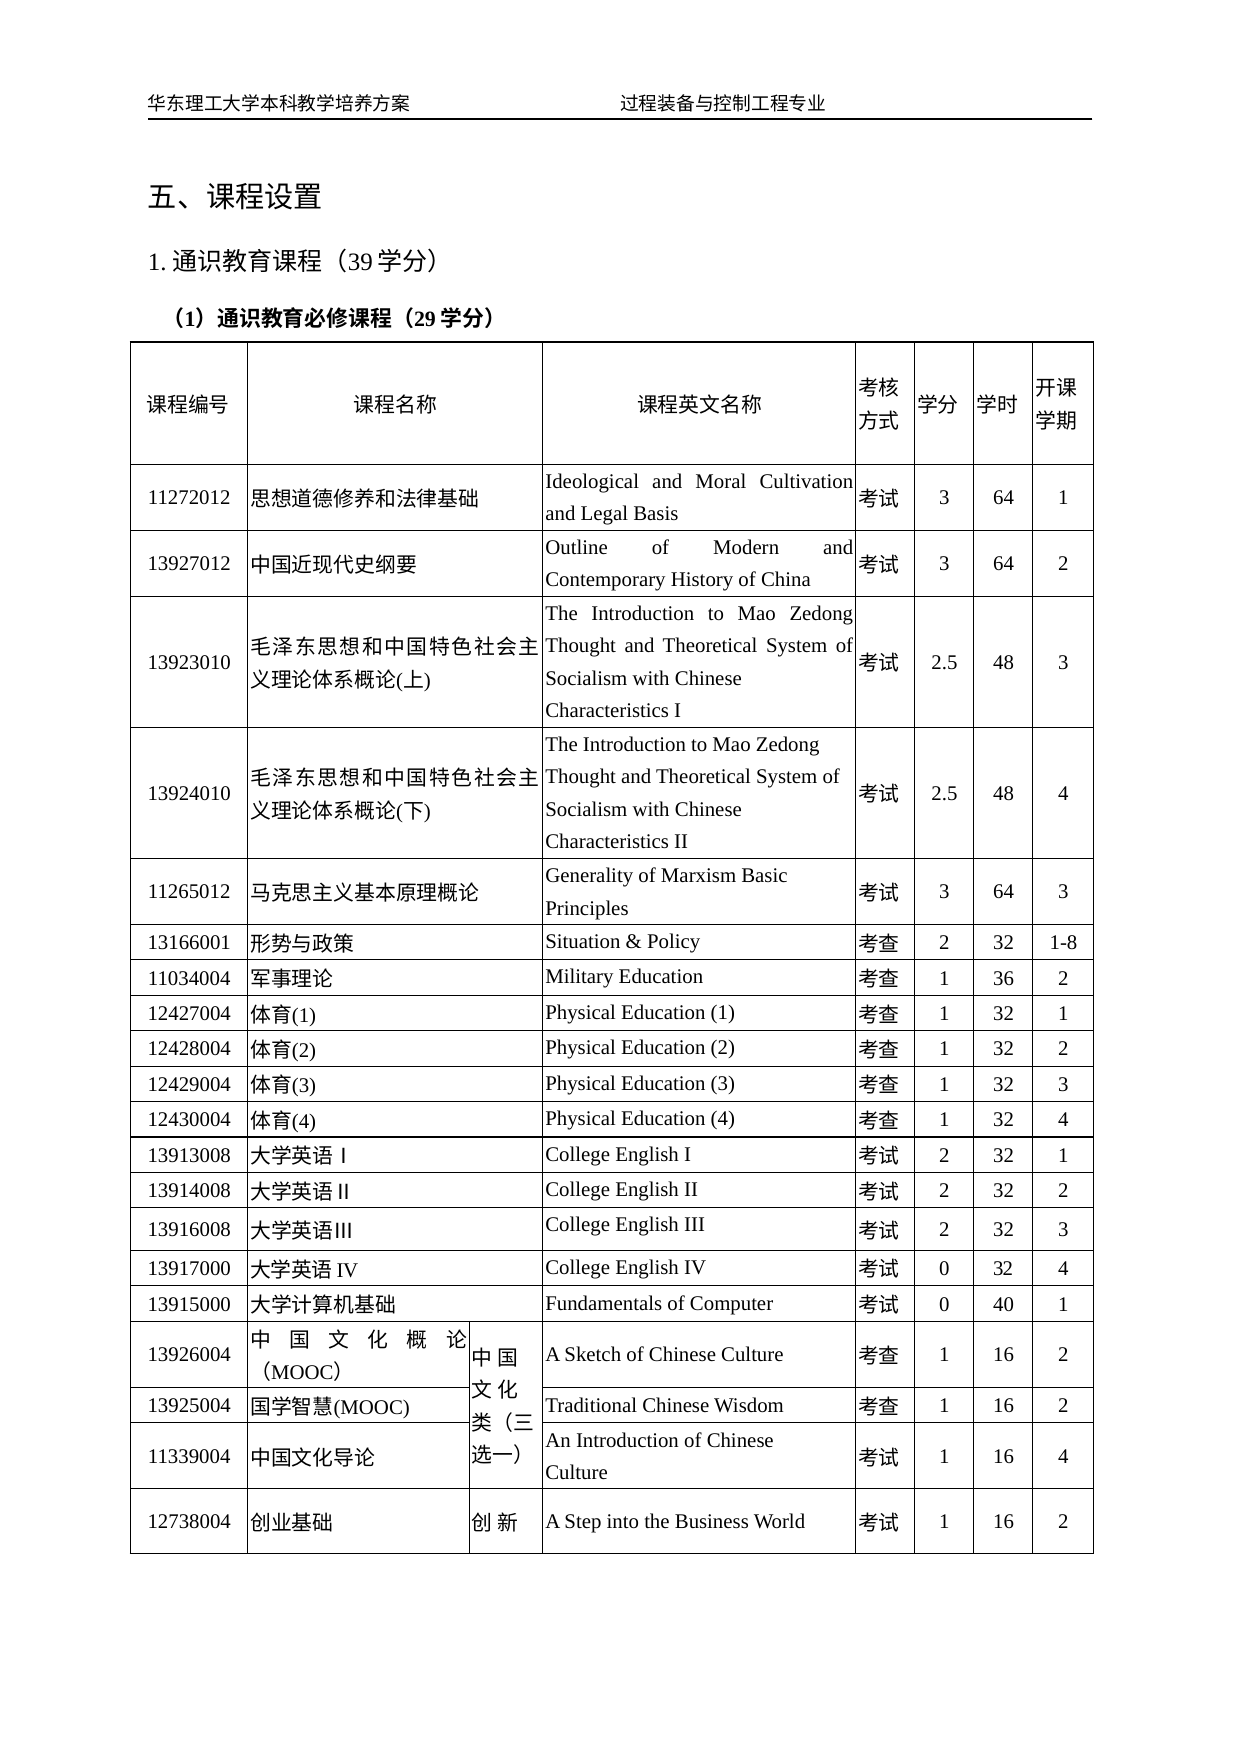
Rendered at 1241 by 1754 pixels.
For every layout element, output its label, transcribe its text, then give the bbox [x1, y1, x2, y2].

table_cell 32 [974, 925, 1032, 959]
table_cell 4 [1033, 1423, 1093, 1488]
table_cell 考查 [856, 1388, 914, 1422]
table_cell 考试 [856, 1286, 914, 1321]
table_cell 32 [974, 1067, 1032, 1101]
table_cell 3 [1033, 1067, 1093, 1101]
table_header 考核 方式 [856, 343, 914, 464]
table_cell 2 [915, 1138, 973, 1172]
table_cell 12429004 [131, 1067, 247, 1101]
table_cell College English IV [543, 1251, 855, 1285]
table_cell 3 [1033, 859, 1093, 924]
table_cell 64 [974, 859, 1032, 924]
table_cell 马克思主义基本原理概论 [248, 859, 542, 924]
table_cell 3 [915, 465, 973, 530]
text （1）通识教育必修课程（29学分） [148, 301, 1167, 333]
table_cell Ideological and Moral Cultivation and Legal Basis [543, 465, 855, 530]
table_cell 13916008 [131, 1208, 247, 1250]
table_cell 大学英语 IV [248, 1251, 542, 1285]
table_cell 1 [915, 1489, 973, 1553]
table_cell 体育(3) [248, 1067, 542, 1101]
table_cell Generality of Marxism Basic Principles [543, 859, 855, 924]
table_cell 形势与政策 [248, 925, 542, 959]
table_cell 13926004 [131, 1322, 247, 1387]
table_cell 3 [915, 531, 973, 596]
table_cell 1 [915, 960, 973, 995]
table_header 开课 学期 [1033, 343, 1093, 464]
table_cell 36 [974, 960, 1032, 995]
table_cell 13924010 [131, 728, 247, 858]
table_header 课程名称 [248, 343, 542, 464]
table_cell A Step into the Business World [543, 1489, 855, 1553]
table_cell 2 [915, 925, 973, 959]
table_cell 2 [1033, 1322, 1093, 1387]
table_cell 64 [974, 531, 1032, 596]
table_cell 1 [915, 1423, 973, 1488]
table_cell 考试 [856, 465, 914, 530]
table_cell 1 [915, 1031, 973, 1066]
table_cell 3 [915, 859, 973, 924]
table_cell 2 [1033, 1489, 1093, 1553]
text 1. 通识教育课程（39学分） [148, 227, 1167, 292]
table_cell 12427004 [131, 996, 247, 1030]
table_cell Military Education [543, 960, 855, 995]
table_cell 16 [974, 1388, 1032, 1422]
table_cell 中 国 文 化 类（三 选一） [470, 1322, 542, 1488]
table_cell 考试 [856, 1173, 914, 1207]
table_cell 体育(1) [248, 996, 542, 1030]
table_cell 体育(2) [248, 1031, 542, 1066]
table_cell 32 [974, 996, 1032, 1030]
table_cell 大学计算机基础 [248, 1286, 542, 1321]
table_cell College English III [543, 1208, 855, 1250]
table_cell 考查 [856, 960, 914, 995]
table_cell 1 [915, 996, 973, 1030]
table_cell 1 [915, 1067, 973, 1101]
table_cell The Introduction to Mao Zedong Thought and Theoretical System of Socialism with Chinese Characteristics II [543, 728, 855, 858]
table_cell College English II [543, 1173, 855, 1207]
table_cell 40 [974, 1286, 1032, 1321]
table_cell 体育(4) [248, 1102, 542, 1136]
table_cell 毛泽东思想和中国特色社会主义理论体系概论(上) [248, 597, 542, 727]
table_cell 1 [1033, 465, 1093, 530]
table_header 学时 [974, 343, 1032, 464]
table_cell 考查 [856, 925, 914, 959]
table_cell 1 [915, 1322, 973, 1387]
table_cell 48 [974, 728, 1032, 858]
table_cell 大学英语Ⅱ [248, 1173, 542, 1207]
table_cell 16 [974, 1423, 1032, 1488]
text 五、课程设置 [148, 162, 1119, 227]
table_cell 12738004 [131, 1489, 247, 1553]
table_cell 13925004 [131, 1388, 247, 1422]
table_cell 军事理论 [248, 960, 542, 995]
table_cell 11265012 [131, 859, 247, 924]
table_header 课程编号 [131, 343, 247, 464]
table_cell 考试 [856, 1251, 914, 1285]
table_cell 12428004 [131, 1031, 247, 1066]
table_cell Physical Education (2) [543, 1031, 855, 1066]
table_cell 4 [1033, 1102, 1093, 1136]
table_cell 2.5 [915, 728, 973, 858]
table_cell 16 [974, 1489, 1032, 1553]
table_cell 13917000 [131, 1251, 247, 1285]
table_cell 考查 [856, 1322, 914, 1387]
table_cell 2 [1033, 1031, 1093, 1066]
table_cell 考查 [856, 1067, 914, 1101]
table_cell 32 [974, 1208, 1032, 1250]
table_cell Traditional Chinese Wisdom [543, 1388, 855, 1422]
table_cell 毛泽东思想和中国特色社会主义理论体系概论(下) [248, 728, 542, 858]
table_cell 考查 [856, 1031, 914, 1066]
table_cell 考试 [856, 597, 914, 727]
table_header 课程英文名称 [543, 343, 855, 464]
table_cell 考查 [856, 1102, 914, 1136]
table_cell 考试 [856, 1423, 914, 1488]
table_cell 12430004 [131, 1102, 247, 1136]
table_cell 1 [1033, 996, 1093, 1030]
table_cell 中国文化概论（MOOC） [248, 1322, 469, 1387]
table_cell Physical Education (1) [543, 996, 855, 1030]
table_cell 13915000 [131, 1286, 247, 1321]
table_cell 1 [1033, 1286, 1093, 1321]
table_cell Physical Education (4) [543, 1102, 855, 1136]
table_cell 中国文化导论 [248, 1423, 469, 1488]
table_cell 13923010 [131, 597, 247, 727]
table_cell 创 新 创 业 类（二 选一） [470, 1489, 542, 1553]
table_cell 大学英语Ⅲ [248, 1208, 542, 1250]
table_cell 1 [915, 1102, 973, 1136]
table_cell 大学英语Ⅰ [248, 1138, 542, 1172]
table_cell 0 [915, 1286, 973, 1321]
table_cell 1 [1033, 1138, 1093, 1172]
table_cell 考查 [856, 996, 914, 1030]
table_cell Outline of Modern and Contemporary History of China [543, 531, 855, 596]
table_cell 3 [1033, 597, 1093, 727]
table_cell Physical Education (3) [543, 1067, 855, 1101]
table_cell 32 [974, 1251, 1032, 1285]
table_cell 中国近现代史纲要 [248, 531, 542, 596]
table_cell 13914008 [131, 1173, 247, 1207]
table_cell 4 [1033, 1251, 1093, 1285]
table_cell Fundamentals of Computer [543, 1286, 855, 1321]
table_cell 32 [974, 1173, 1032, 1207]
table_cell 考试 [856, 1489, 914, 1553]
table_cell 11272012 [131, 465, 247, 530]
table_cell 思想道德修养和法律基础 [248, 465, 542, 530]
table_cell 2 [1033, 1173, 1093, 1207]
table_cell 13927012 [131, 531, 247, 596]
table_cell 32 [974, 1138, 1032, 1172]
table_cell 11034004 [131, 960, 247, 995]
table_cell 考试 [856, 531, 914, 596]
table_cell 1 [915, 1388, 973, 1422]
table_cell 32 [974, 1031, 1032, 1066]
table_cell 考试 [856, 1138, 914, 1172]
table_cell College English I [543, 1138, 855, 1172]
table_cell 2 [1033, 531, 1093, 596]
table_cell 2 [1033, 1388, 1093, 1422]
table_cell 2 [915, 1208, 973, 1250]
table_cell 48 [974, 597, 1032, 727]
table_cell 11339004 [131, 1423, 247, 1488]
table_cell Situation & Policy [543, 925, 855, 959]
table_cell 1-8 [1033, 925, 1093, 959]
table_cell 2 [915, 1173, 973, 1207]
table_cell 考试 [856, 859, 914, 924]
table_cell 32 [974, 1102, 1032, 1136]
table_cell 13913008 [131, 1138, 247, 1172]
table_cell 2.5 [915, 597, 973, 727]
table_cell 考试 [856, 728, 914, 858]
table_cell 创业基础 [248, 1489, 469, 1553]
table_header 学分 [915, 343, 973, 464]
table_cell 4 [1033, 728, 1093, 858]
table_cell A Sketch of Chinese Culture [543, 1322, 855, 1387]
table_cell 0 [915, 1251, 973, 1285]
table_cell 2 [1033, 960, 1093, 995]
table_cell The Introduction to Mao Zedong Thought and Theoretical System of Socialism with Chinese Characteristics I [543, 597, 855, 727]
table_cell 13166001 [131, 925, 247, 959]
table_cell 国学智慧(MOOC) [248, 1388, 469, 1422]
table_cell 考试 [856, 1208, 914, 1250]
table_cell An Introduction of Chinese Culture [543, 1423, 855, 1488]
table_cell 16 [974, 1322, 1032, 1387]
table_cell 3 [1033, 1208, 1093, 1250]
table_cell 64 [974, 465, 1032, 530]
